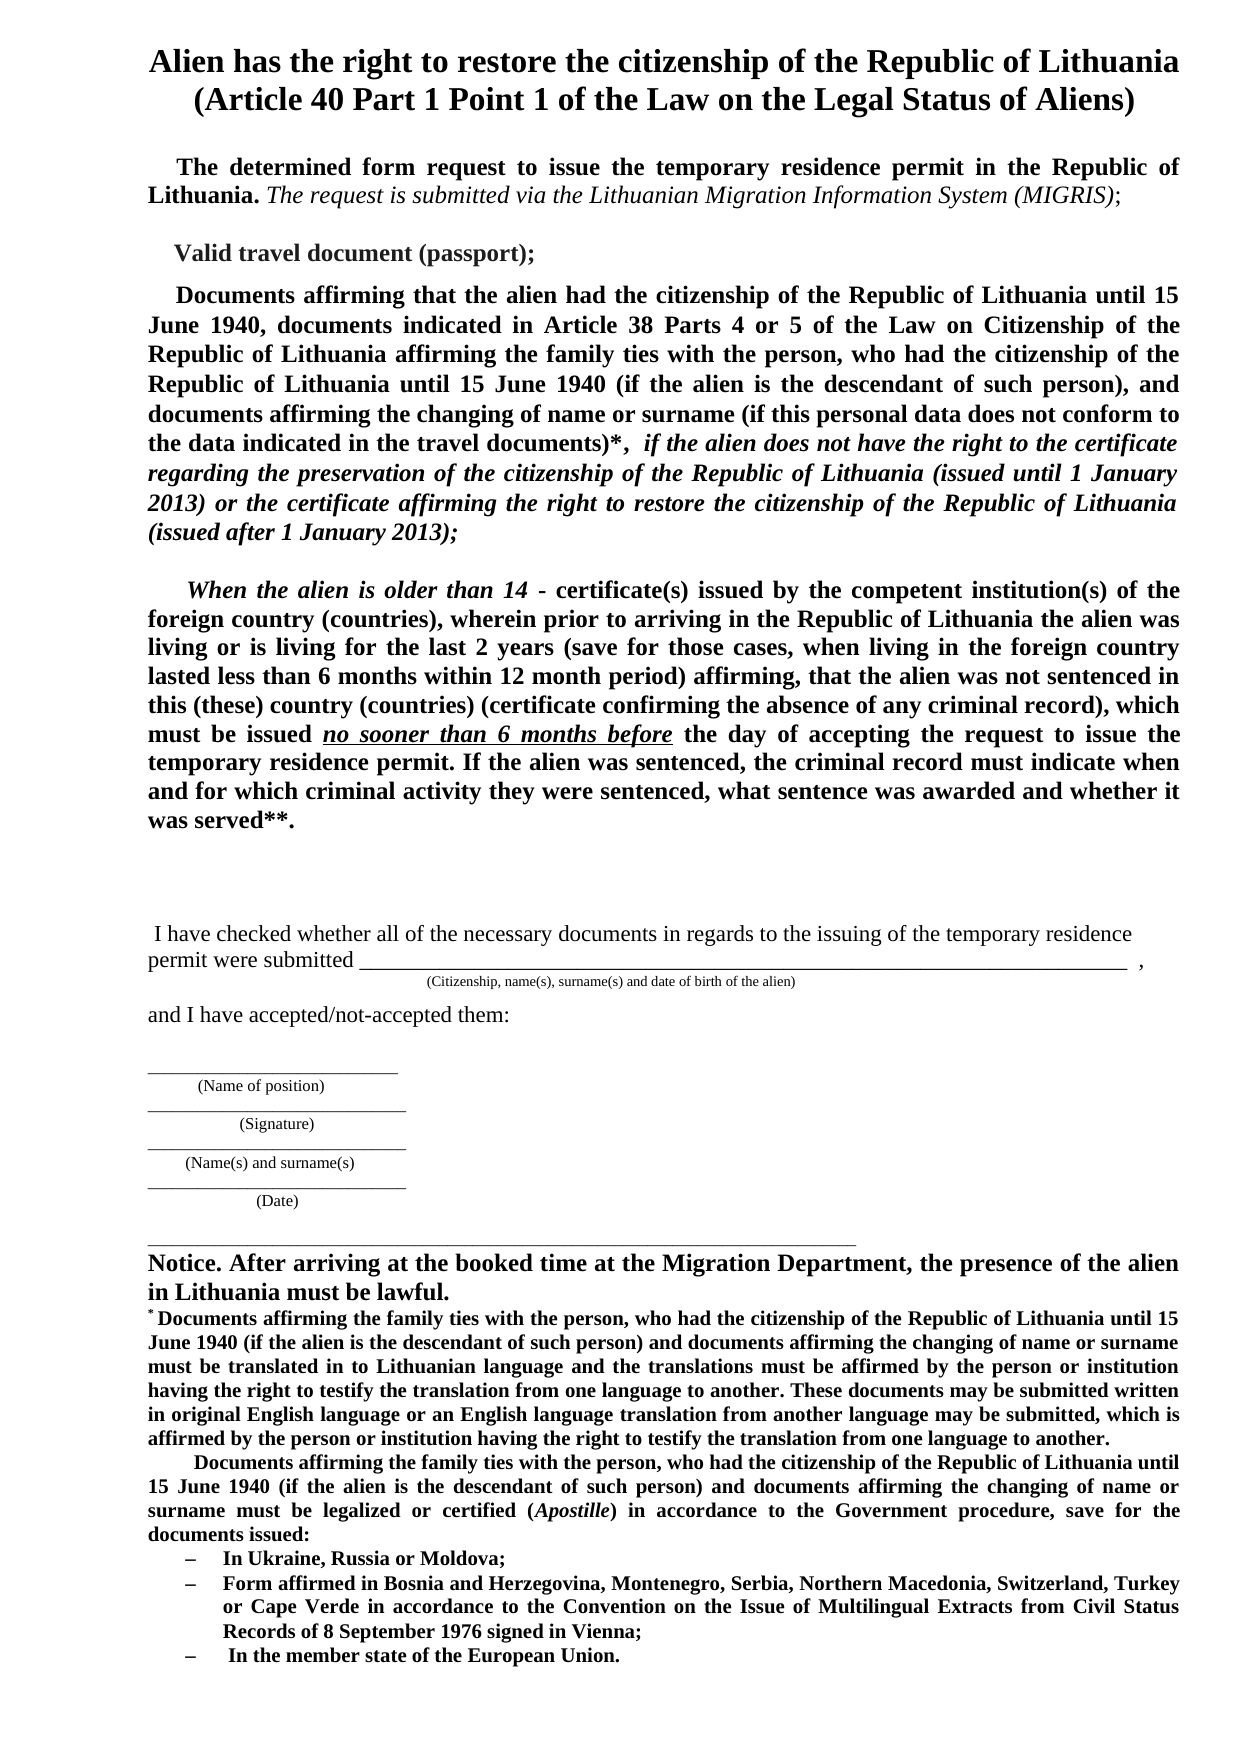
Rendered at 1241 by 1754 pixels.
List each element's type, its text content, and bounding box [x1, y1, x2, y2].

text  The determined form request to issue the temporary residence permit in the Republic of Lithuania. The request is submitted via the Lithuanian Migration Information System (MIGRIS); [148, 152, 1181, 209]
text Alien has the right to restore the citizenship of the Republic of Lithuania [148, 41, 1181, 80]
list In Ukraine, Russia or Moldova; [185, 1546, 1181, 1570]
text Documents affirming the family ties with the person, who had the citizenship of the Republic of Lithuania until 15 June 1940 (if the alien is the descendant of such person) and documents affirming the changing of name or surname must be legalized or certified (Apostille) in accordance to the Government procedure, save for the documents issued: [148, 1450, 1181, 1546]
text (Date) [148, 1191, 1181, 1210]
text  Valid travel document (passport); [148, 238, 1181, 267]
text (Name of position) [148, 1076, 1181, 1095]
text _____________________________________________________________________________________ [148, 1229, 1181, 1248]
text _______________________________ [148, 1095, 1181, 1114]
text (Signature) [148, 1114, 1181, 1133]
text  When the alien is older than 14 - certificate(s) issued by the competent institution(s) of the foreign country (countries), wherein prior to arriving in the Republic of Lithuania the alien was living or is living for the last 2 years (save for those cases, when living in the foreign country lasted less than 6 months within 12 month period) affirming, that the alien was not sentenced in this (these) country (countries) (certificate confirming the absence of any criminal record), which must be issued no sooner than 6 months before the day of accepting the request to issue the temporary residence permit. If the alien was sentenced, the criminal record must indicate when and for which criminal activity they were sentenced, what sentence was awarded and whether it was served**. [148, 575, 1181, 834]
text (Name(s) and surname(s) [148, 1152, 1181, 1172]
list Form affirmed in Bosnia and Herzegovina, Montenegro, Serbia, Northern Macedonia, Switzerland, Turkey or Cape Verde in accordance to the Convention on the Issue of Multilingual Extracts from Civil Status Records of 8 September 1976 signed in Vienna; [185, 1570, 1181, 1643]
text  Documents affirming that the alien had the citizenship of the Republic of Lithuania until 15 June 1940, documents indicated in Article 38 Parts 4 or 5 of the Law on Citizenship of the Republic of Lithuania affirming the family ties with the person, who had the citizenship of the Republic of Lithuania until 15 June 1940 (if the alien is the descendant of such person), and documents affirming the changing of name or surname (if this personal data does not conform to the data indicated in the travel documents)*, if the alien does not have the right to the certificate regarding the preservation of the citizenship of the Republic of Lithuania (issued until 1 January 2013) or the certificate affirming the right to restore the citizenship of the Republic of Lithuania (issued after 1 January 2013); [148, 279, 1181, 546]
text _______________________________ [148, 1172, 1181, 1191]
list In the member state of the European Union. [185, 1643, 1181, 1667]
text (Citizenship, name(s), surname(s) and date of birth of the alien) [148, 973, 1181, 1001]
text ______________________________ [148, 1057, 1181, 1076]
text * Documents affirming the family ties with the person, who had the citizenship of the Republic of Lithuania until 15 June 1940 (if the alien is the descendant of such person) and documents affirming the changing of name or surname must be translated in to Lithuanian language and the translations must be affirmed by the person or institution having the right to testify the translation from one language to another. These documents may be submitted written in original English language or an English language translation from another language may be submitted, which is affirmed by the person or institution having the right to testify the translation from one language to another. [148, 1306, 1181, 1450]
text Notice. After arriving at the booked time at the Migration Department, the presence of the alien in Lithuania must be lawful. [148, 1248, 1181, 1306]
text _______________________________ [148, 1133, 1181, 1152]
text and I have accepted/not-accepted them: [148, 1001, 1181, 1028]
text (Article 40 Part 1 Point 1 of the Law on the Legal Status of Aliens) [148, 80, 1181, 118]
text I have checked whether all of the necessary documents in regards to the issuing of the temporary residence permit were submitted ___________________________________________________________________ , [148, 920, 1181, 973]
